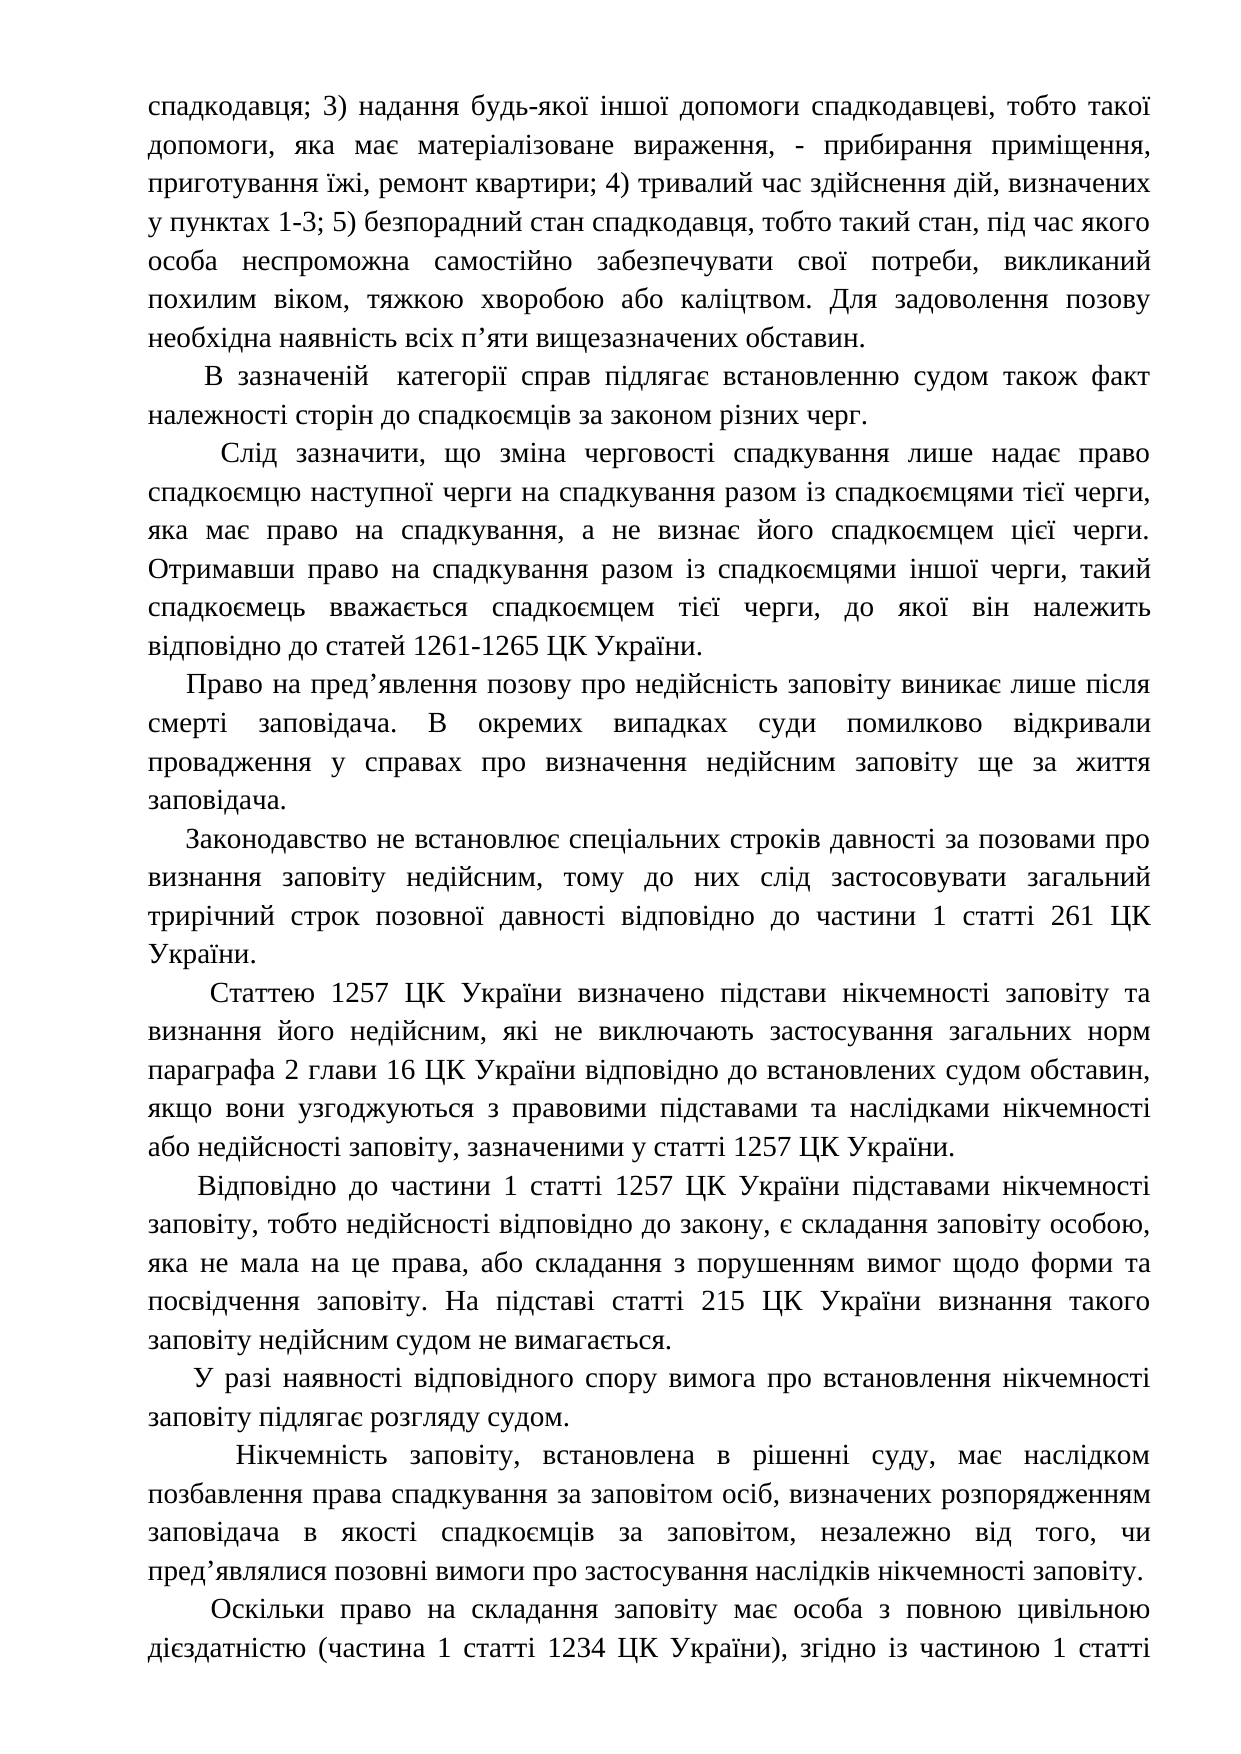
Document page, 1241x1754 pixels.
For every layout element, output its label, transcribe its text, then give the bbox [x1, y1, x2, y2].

text Статтею 1257 ЦК України визначено підстави нікчемності заповіту та визнання його недійсним, які не виключають застосування загальних норм параграфа 2 глави 16 ЦК України відповідно до встановлених судом обставин, якщо вони узгоджуються з правовими підставами та наслідками нікчемності або недійсності заповіту, зазначеними у статті 1257 ЦК України. [148, 975, 1152, 1163]
text Законодавство не встановлює спеціальних строків давності за позовами про визнання заповіту недійсним, тому до них слід застосовувати загальний трирічний строк позовної давності відповідно до частини 1 статті 261 ЦК України. [148, 821, 1152, 970]
text В зазначеній категорії справ підлягає встановленню судом також факт належності сторін до спадкоємців за законом різних черг. [148, 358, 1152, 430]
text Нікчемність заповіту, встановлена в рішенні суду, має наслідком позбавлення права спадкування за заповітом осіб, визначених розпорядженням заповідача в якості спадкоємців за заповітом, незалежно від того, чи пред’являлися позовні вимоги про застосування наслідків нікчемності заповіту. [148, 1437, 1152, 1587]
text Слід зазначити, що зміна черговості спадкування лише надає право спадкоємцю наступної черги на спадкування разом із спадкоємцями тієї черги, яка має право на спадкування, а не визнає його спадкоємцем цієї черги. Отримавши право на спадкування разом із спадкоємцями іншої черги, такий спадкоємець вважається спадкоємцем тієї черги, до якої він належить відповідно до статей 1261-1265 ЦК України. [148, 435, 1152, 662]
text Право на пред’явлення позову про недійсність заповіту виникає лише після смерті заповідача. В окремих випадках суди помилково відкривали провадження у справах про визначення недійсним заповіту ще за життя заповідача. [148, 667, 1152, 816]
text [148, 88, 1152, 353]
text Відповідно до частини 1 статті 1257 ЦК України підставами нікчемності заповіту, тобто недійсності відповідно до закону, є складання заповіту особою, яка не мала на це права, або складання з порушенням вимог щодо форми та посвідчення заповіту. На підставі статті 215 ЦК України визнання такого заповіту недійсним судом не вимагається. [148, 1168, 1152, 1355]
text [148, 1592, 1152, 1664]
text У разі наявності відповідного спору вимога про встановлення нікчемності заповіту підлягає розгляду судом. [148, 1360, 1152, 1432]
